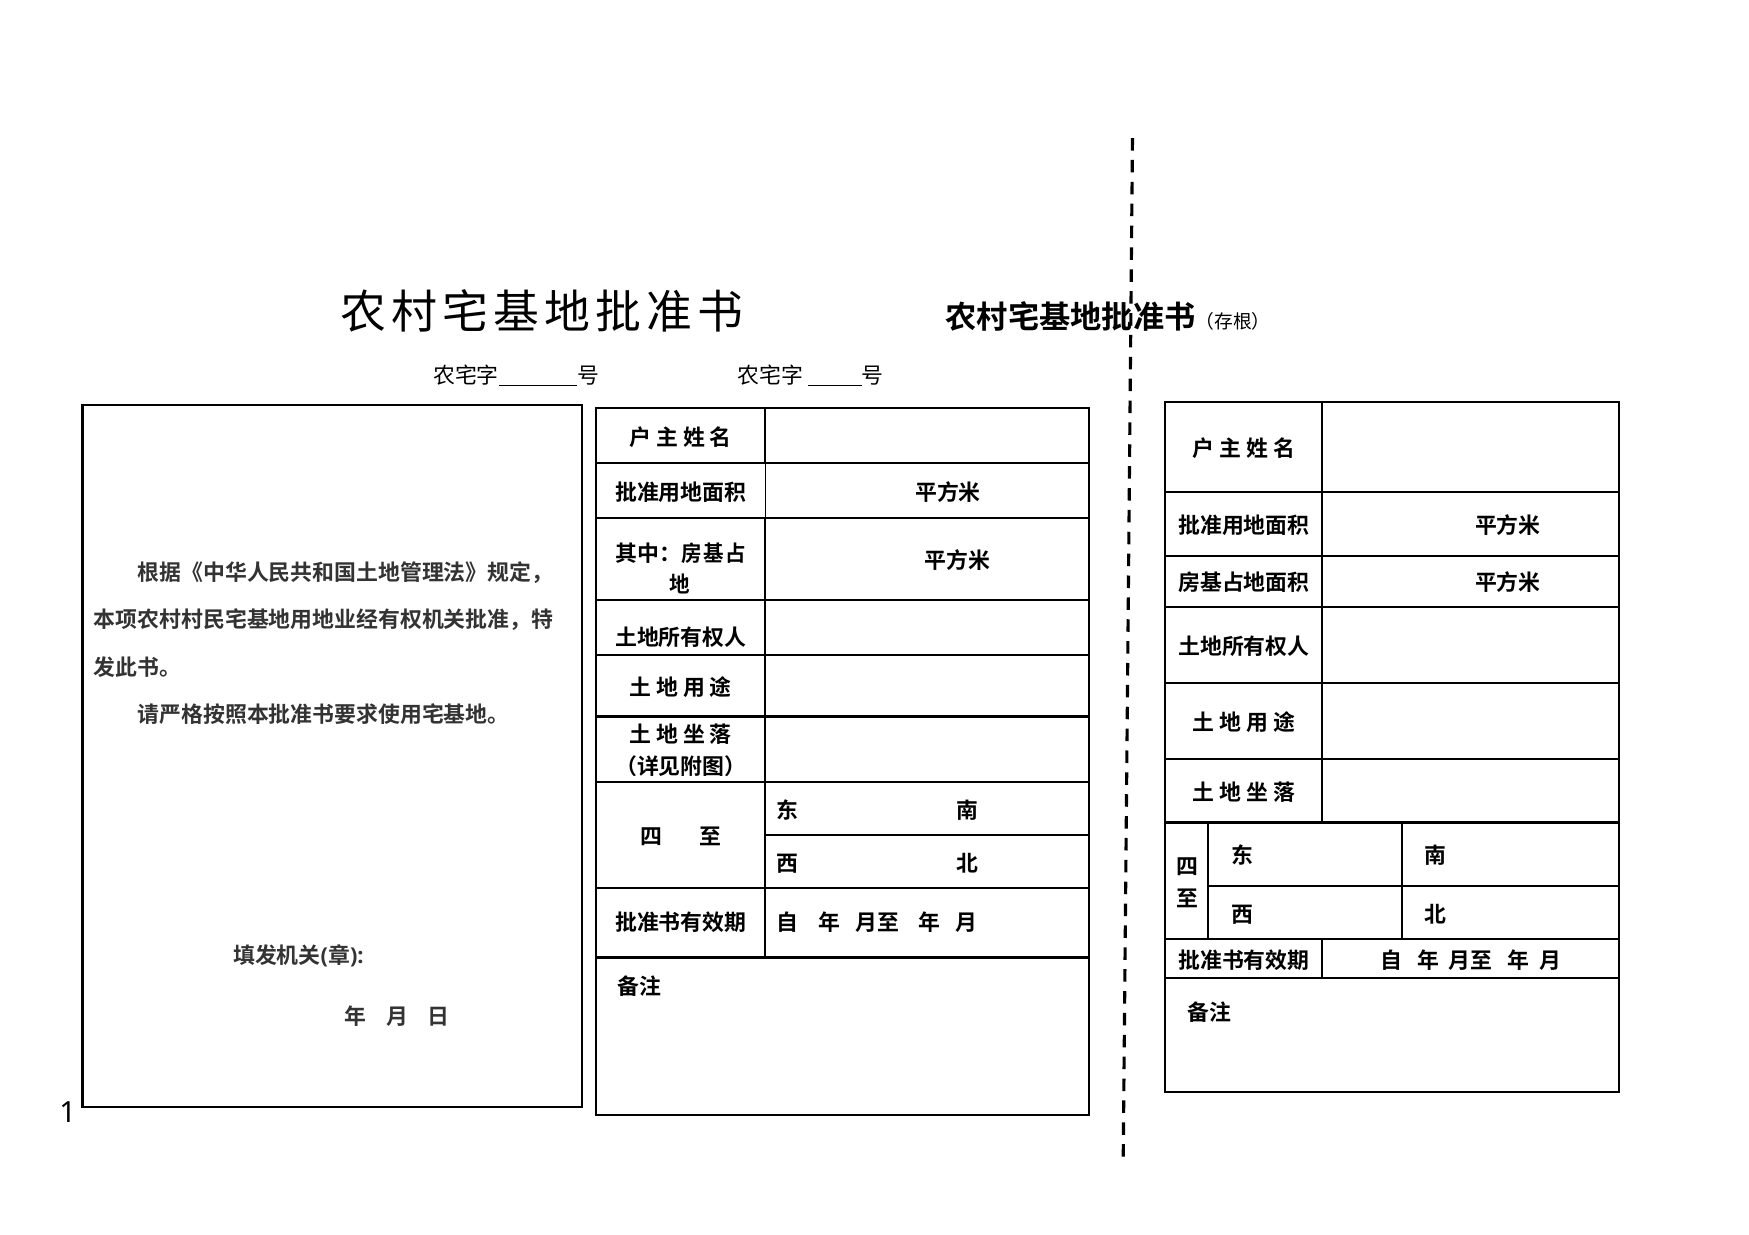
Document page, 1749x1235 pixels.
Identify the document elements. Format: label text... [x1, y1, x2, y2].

table_cell 批准书有效期 [1166, 940, 1321, 977]
table_cell [1323, 760, 1618, 821]
table_cell [1323, 608, 1618, 682]
table_cell 土 地 坐 落 （详见附图） [597, 718, 764, 781]
table_cell 土地所有权人 [597, 601, 764, 654]
table_cell 西 北 [766, 836, 1088, 887]
table_cell [1323, 684, 1618, 757]
table_cell 土 地 用 途 [597, 656, 764, 715]
table_cell 土地所有权人 [1166, 608, 1321, 682]
table_cell [766, 656, 1088, 715]
table_header [766, 409, 1088, 462]
table_cell 土 地 坐 落 [1166, 760, 1321, 821]
table_cell 平方米 [1323, 557, 1618, 606]
table_cell [1280, 824, 1401, 885]
table_cell 平方米 [766, 519, 1088, 599]
table_cell 批准用地面积 [1166, 493, 1321, 554]
table_header 户 主 姓 名 [597, 409, 764, 462]
table_cell 东 南 [766, 783, 1088, 834]
table_cell 房基占地面积 [1166, 557, 1321, 606]
table_cell [1280, 887, 1401, 938]
table_cell 西 [1209, 887, 1280, 938]
table_cell 平方米 [766, 464, 1088, 517]
table_cell 四至 [1166, 824, 1207, 938]
table_header [1323, 403, 1618, 491]
table_cell 土 地 用 途 [1166, 684, 1321, 757]
text 农村宅基地批准书 农村宅基地批准书（存根） [59, 260, 1689, 357]
table_cell 北 [1403, 887, 1618, 938]
table_cell 批准用地面积 [597, 464, 765, 517]
table_cell 四 至 [597, 783, 764, 887]
table_header 根据《中华人民共和国土地管理法》规定，本项农村村民宅基地用地业经有权机关批准，特发此书。 请严格按照本批准书要求使用宅基地。 填发机关(章): 年 月 日 [84, 406, 581, 1106]
table_cell 自 年 月至 年 月 [766, 889, 1088, 956]
table_cell [766, 718, 1088, 781]
table_cell 其中：房基占地 [597, 519, 764, 599]
table_cell 东 [1209, 824, 1280, 885]
table_cell 南 [1403, 824, 1618, 885]
text 农宅字 号 农宅字 号 [59, 357, 1689, 390]
table_cell 批准书有效期 [597, 889, 764, 956]
table_cell 自 年 月至 年 月 [1323, 940, 1618, 977]
table_header 户 主 姓 名 [1166, 403, 1321, 491]
table_cell 平方米 [1323, 493, 1618, 554]
table_cell 备注 [597, 959, 1088, 1114]
table_cell 备注 [1166, 979, 1618, 1091]
table_cell [766, 601, 1088, 654]
